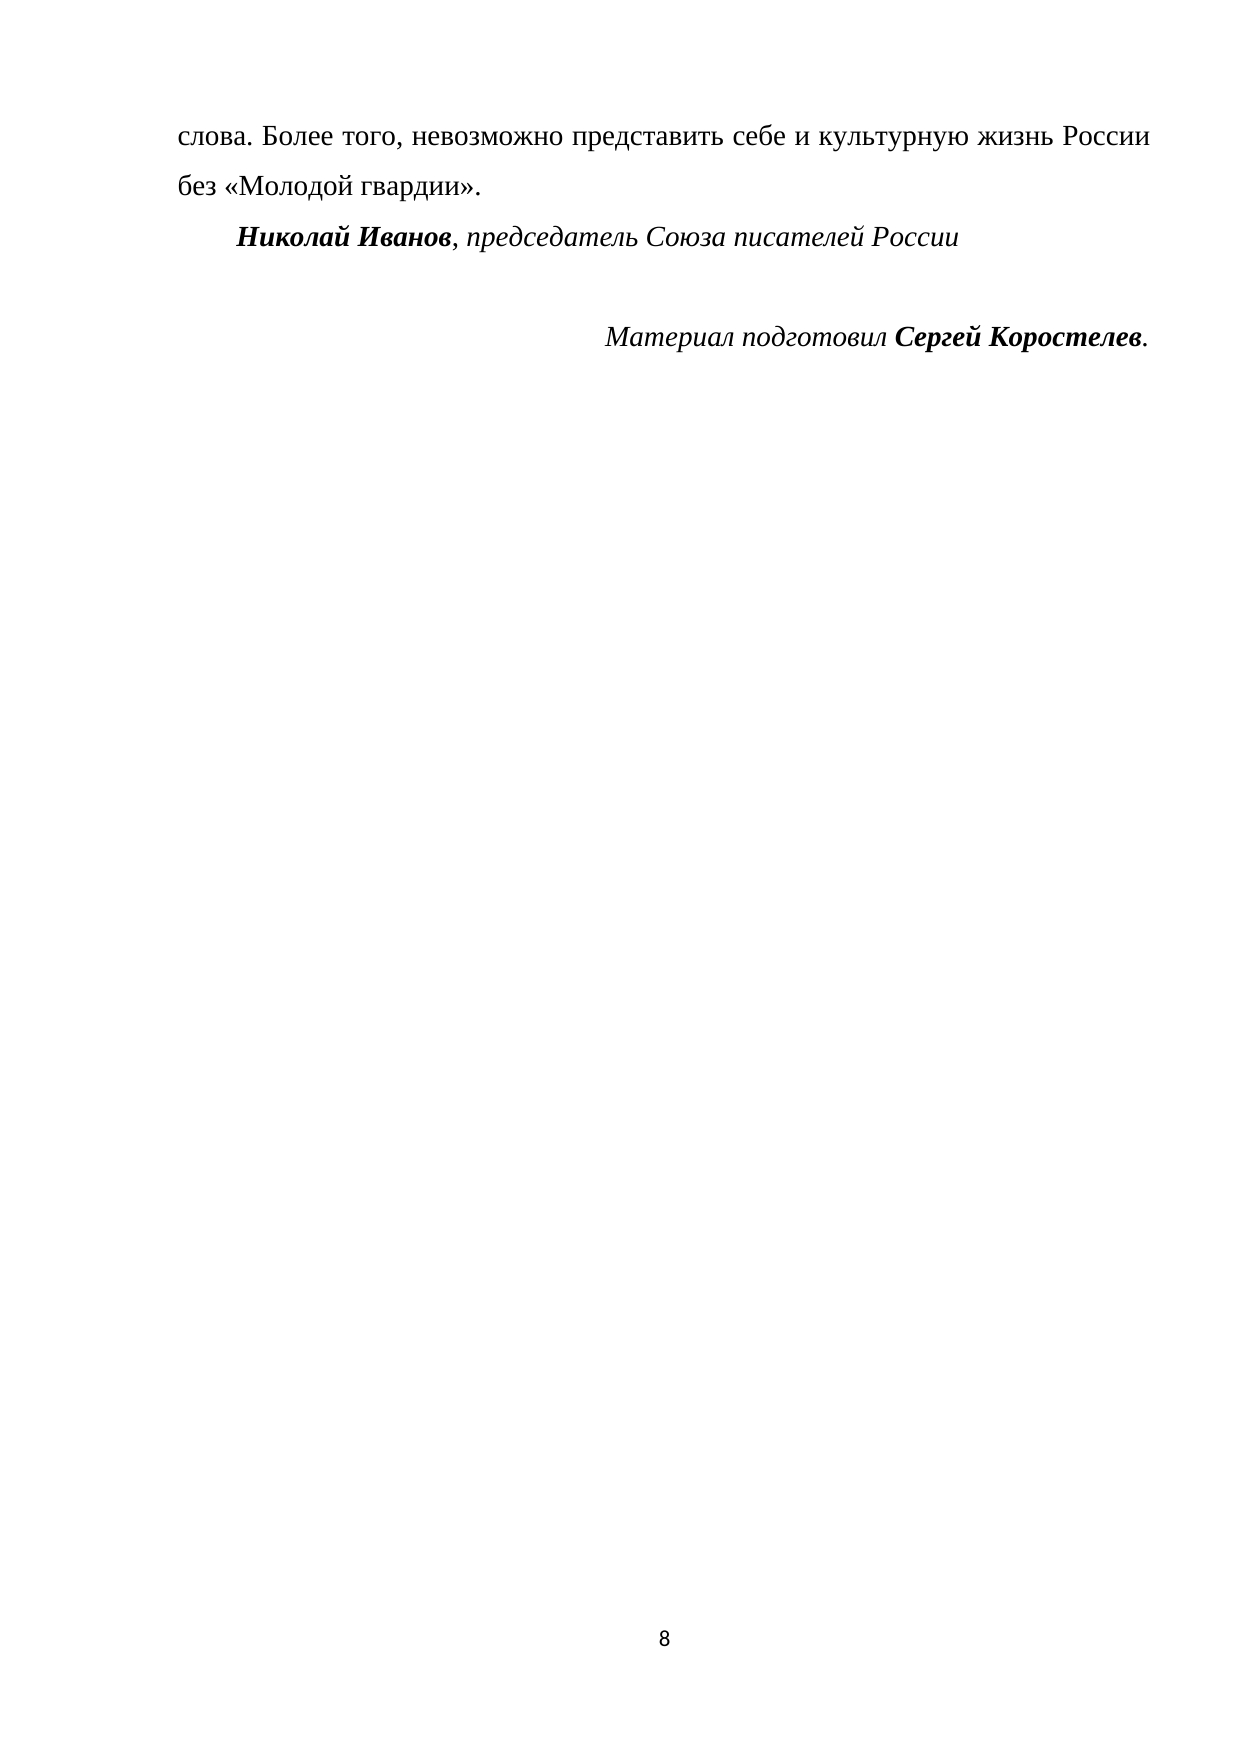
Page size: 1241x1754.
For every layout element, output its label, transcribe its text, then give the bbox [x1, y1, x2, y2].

text Николай Иванов, председатель Союза писателей России [177, 219, 1152, 252]
text Материал подготовил Сергей Коростелев. [177, 319, 1152, 353]
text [177, 118, 1152, 202]
